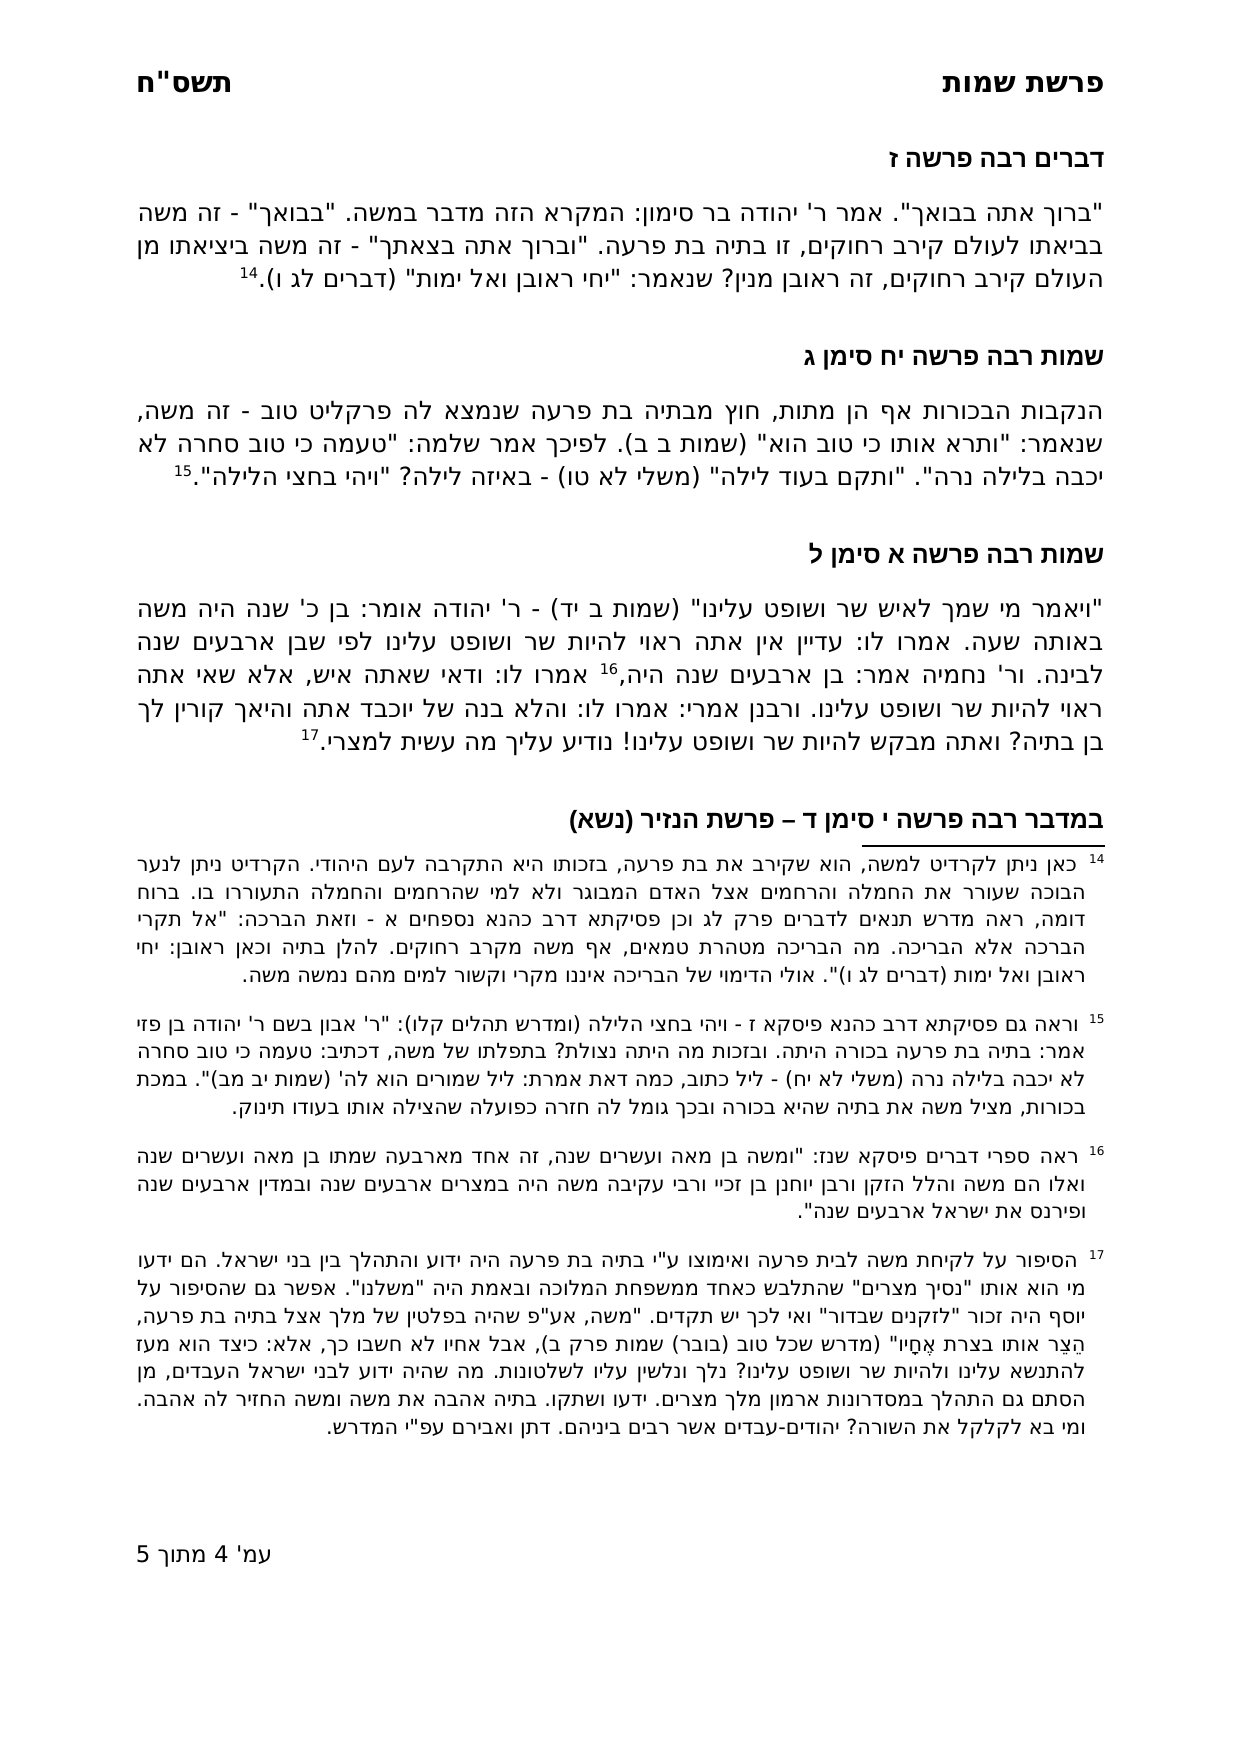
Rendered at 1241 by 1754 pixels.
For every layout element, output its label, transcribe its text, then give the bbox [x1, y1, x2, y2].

text דברים רבה פרשה ז [136, 142, 1104, 173]
text "ברוך אתה בבואך". אמר ר' יהודה : המקרא הזה מדבר במשה. "בבואך" - זה משה בביאתו לעולם קירב רחוקים, זו בתיה בת פרעה. "וברוך אתה בצאתך" - זה משה ביציאתו מן העולם קירב רחוקים, זה ראובן מנין? שנאמר: "יחי ראובן ואל ימות" (דברים לג ו). [136, 194, 1104, 294]
text הנקבות הבכורות אף הן מתות, חוץ מבתיה בת פרעה שנמצא לה פרקליט טוב - זה משה, שנאמר: "ותרא אותו כי טוב הוא" (שמות ב ב). לפיכך אמר שלמה: "טעמה כי טוב סחרה לא יכבה בלילה נרה". "ותקם בעוד לילה" (משלי לא טו) - באיזה לילה? "ויהי בחצי הלילה". [136, 392, 1104, 492]
text "ויאמר מי שמך לאיש שר ושופט עלינו" (שמות ב יד) - ר' יהודה אומר: בן כ' שנה היה משה באותה שעה. אמרו לו: עדיין אין אתה ראוי להיות שר ושופט עלינו לפי שבן ארבעים שנה לבינה. ור' נחמיה אמר: בן ארבעים שנה היה, אמרו לו: ודאי שאתה איש, אלא שאי אתה ראוי להיות שר ושופט עלינו. ורבנן אמרי: אמרו לו: והלא בנה של יוכבד אתה והיאך קורין לך בן בתיה? ואתה מבקש להיות שר ושופט עלינו! נודיע עליך מה עשית למצרי. [136, 590, 1104, 756]
text שמות רבה פרשה א סימן ל [136, 538, 1104, 569]
text שמות רבה פרשה יח סימן ג [136, 340, 1104, 371]
text במדבר רבה פרשה י סימן ד – פרשת הנזיר (נשא) [136, 802, 1104, 833]
